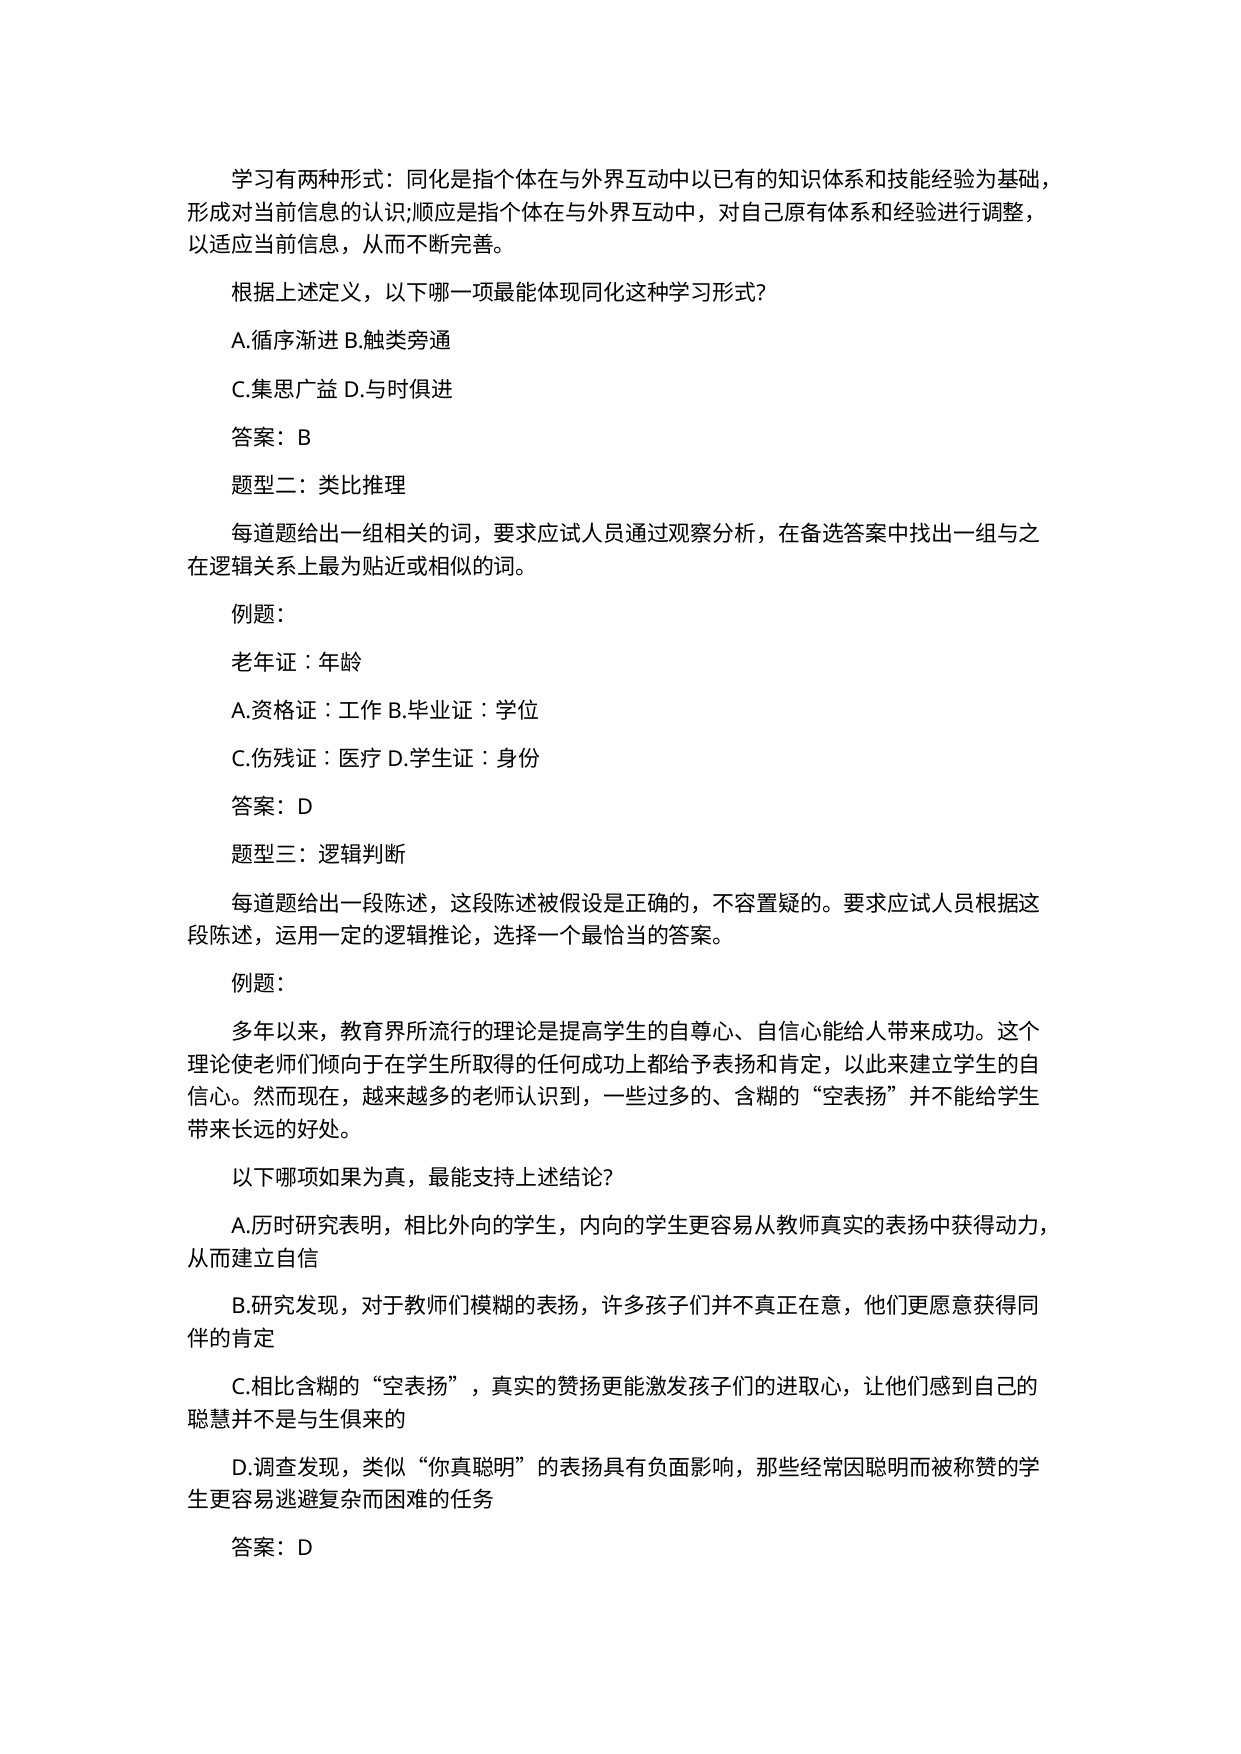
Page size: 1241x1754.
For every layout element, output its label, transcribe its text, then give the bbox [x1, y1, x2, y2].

text 根据上述定义，以下哪一项最能体现同化这种学习形式? [187, 275, 1053, 308]
text C.集思广益 D.与时俱进 [187, 371, 1053, 404]
text 学习有两种形式：同化是指个体在与外界互动中以已有的知识体系和技能经验为基础，形成对当前信息的认识;顺应是指个体在与外界互动中，对自己原有体系和经验进行调整，以适应当前信息，从而不断完善。 [187, 162, 1053, 259]
text C.伤残证︰医疗 D.学生证︰身份 [187, 741, 1053, 773]
text D.调查发现，类似“你真聪明”的表扬具有负面影响，那些经常因聪明而被称赞的学生更容易逃避复杂而困难的任务 [187, 1449, 1053, 1514]
text 例题： [187, 596, 1053, 629]
text 答案：B [187, 419, 1053, 452]
text A.资格证︰工作 B.毕业证︰学位 [187, 693, 1053, 725]
text 答案：D [187, 789, 1053, 821]
text A.循序渐进 B.触类旁通 [187, 323, 1053, 356]
text 多年以来，教育界所流行的理论是提高学生的自尊心、自信心能给人带来成功。这个理论使老师们倾向于在学生所取得的任何成功上都给予表扬和肯定，以此来建立学生的自信心。然而现在，越来越多的老师认识到，一些过多的、含糊的“空表扬”并不能给学生带来长远的好处。 [187, 1014, 1053, 1144]
text 每道题给出一段陈述，这段陈述被假设是正确的，不容置疑的。要求应试人员根据这段陈述，运用一定的逻辑推论，选择一个最恰当的答案。 [187, 885, 1053, 950]
text 例题： [187, 966, 1053, 998]
text 题型二：类比推理 [187, 468, 1053, 500]
text 老年证︰年龄 [187, 644, 1053, 677]
text B.研究发现，对于教师们模糊的表扬，许多孩子们并不真正在意，他们更愿意获得同伴的肯定 [187, 1288, 1053, 1353]
text 答案：D [187, 1530, 1053, 1563]
text 题型三：逻辑判断 [187, 837, 1053, 869]
text A.历时研究表明，相比外向的学生，内向的学生更容易从教师真实的表扬中获得动力，从而建立自信 [187, 1208, 1053, 1273]
text 以下哪项如果为真，最能支持上述结论? [187, 1159, 1053, 1192]
text 每道题给出一组相关的词，要求应试人员通过观察分析，在备选答案中找出一组与之在逻辑关系上最为贴近或相似的词。 [187, 516, 1053, 581]
text C.相比含糊的“空表扬”，真实的赞扬更能激发孩子们的进取心，让他们感到自己的聪慧并不是与生俱来的 [187, 1369, 1053, 1434]
